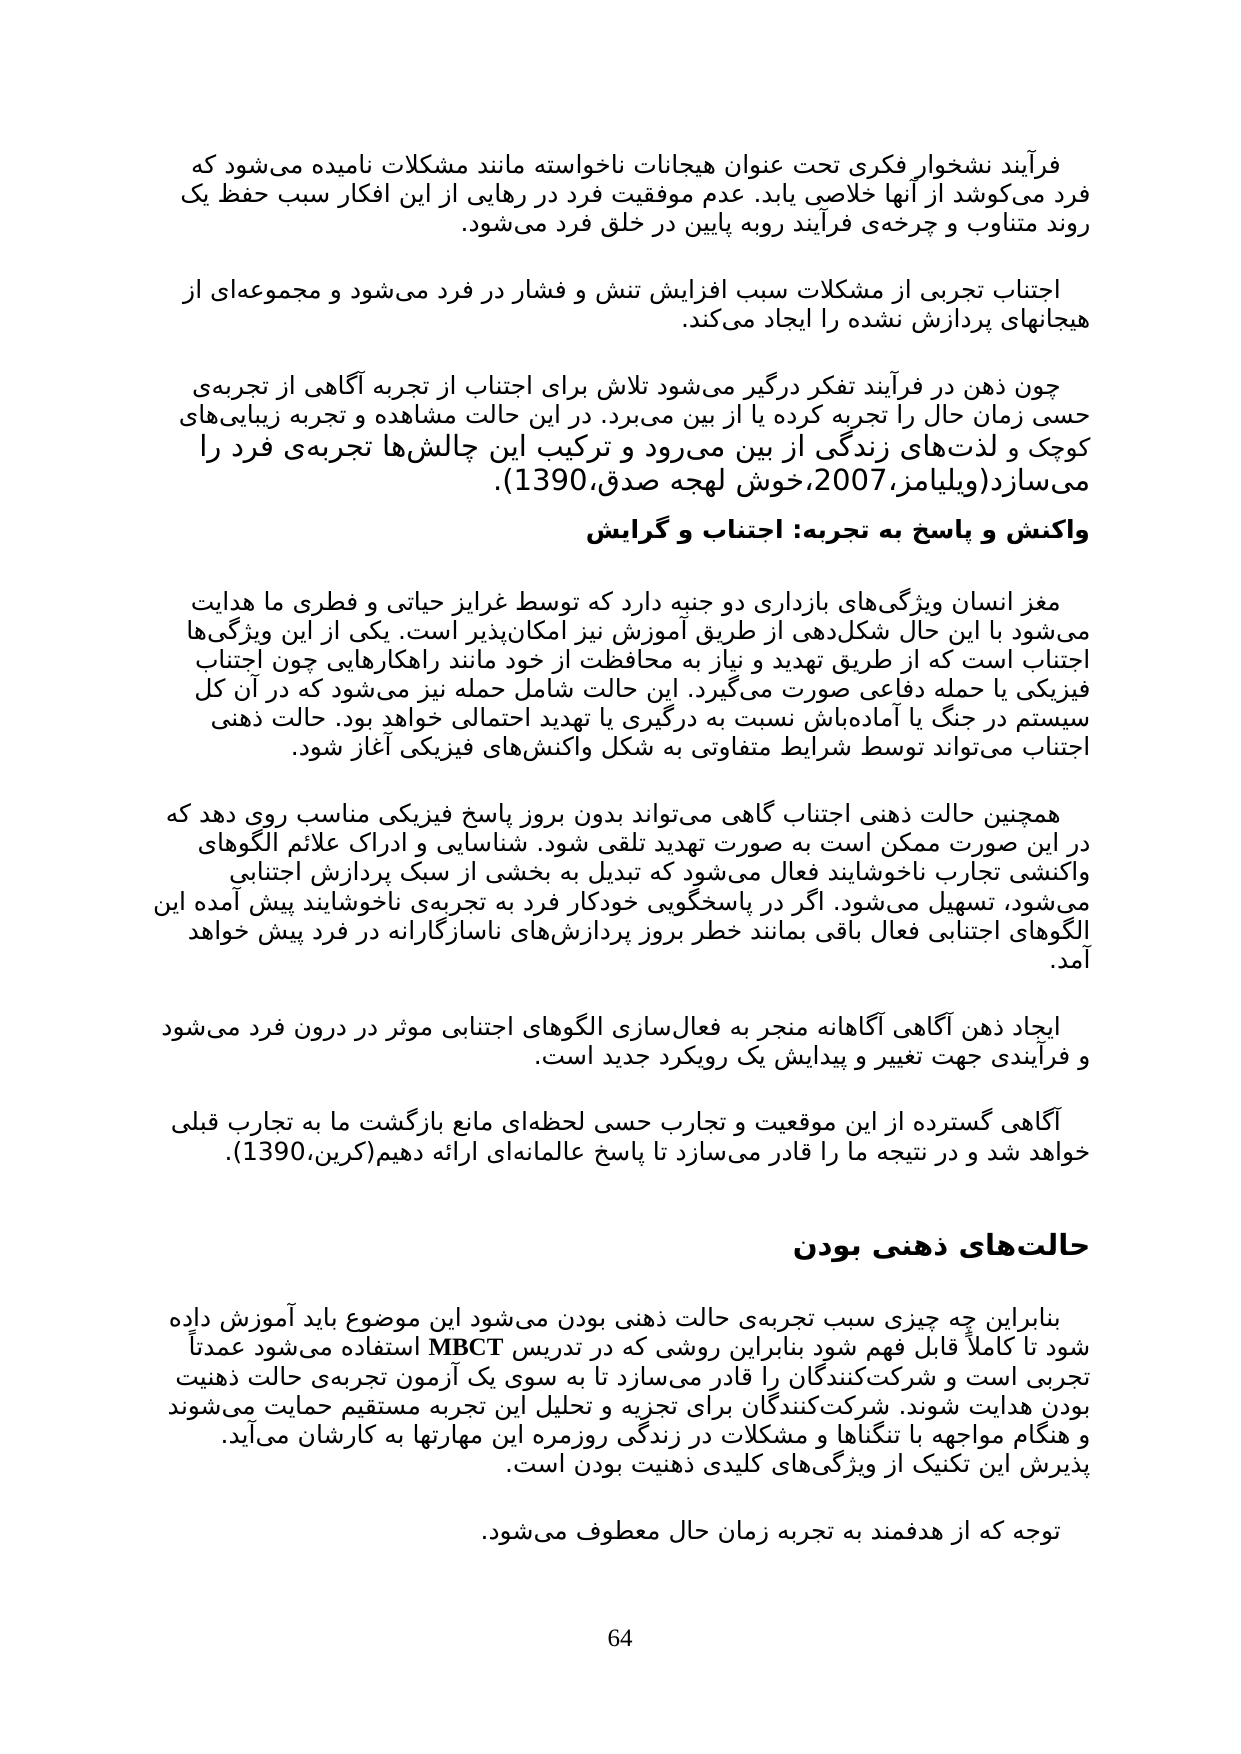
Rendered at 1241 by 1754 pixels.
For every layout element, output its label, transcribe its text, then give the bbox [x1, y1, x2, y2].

text اجتناب تجربی از مشکلات سبب افزایش تنش و فشار در فرد می‌شود و مجموعه‌ای از هیجانهای پردازش نشده را ایجاد می‌کند. [150, 275, 1090, 333]
text چون ذهن در فرآیند تفکر درگیر می‌شود تلاش برای اجتناب از تجربه آگاهی از تجربه‌ی حسی زمان حال را تجربه کرده یا از بین می‌برد. در این حالت مشاهده و تجربه زیبایی‌های کوچک و لذت‌های زندگی از بین می‌رود و ترکیب این چالش‌ها تجربه‌ی فرد را می‌سازد(ویلیامز،2007،خوش لهجه صدق،1390). [150, 371, 1090, 497]
text همچنین حالت ذهنی اجتناب گاهی می‌تواند بدون بروز پاسخ فیزیکی مناسب روی دهد که در این صورت ممکن است به صورت تهدید تلقی شود. شناسایی و ادراک علائم الگوهای واکنشی تجارب ناخوشایند فعال می‌شود که تبدیل به بخشی از سبک پردازش اجتنابی می‌شود، تسهیل می‌شود. اگر در پاسخگویی خودکار فرد به تجربه‌ی ناخوشایند پیش آمده این الگوهای اجتنابی فعال باقی بمانند خطر بروز پردازش‌های ناسازگارانه در فرد پیش خواهد آمد. [150, 799, 1090, 974]
text واکنش و پاسخ به تجربه: اجتناب و گرایش [150, 497, 1090, 549]
text بنابراین چه چیزی سبب تجربه‌ی حالت ذهنی بودن می‌شود این موضوع باید آموزش داده شود تا کاملاً قابل فهم شود بنابراین روشی که در تدریس MBCT استفاده می‌شود عمدتاً تجربی است و شرکت‌کنندگان را قادر می‌سازد تا به سوی یک آزمون تجربه‌ی حالت ذهنیت بودن هدایت شوند. شرکت‌کنندگان برای تجزیه و تحلیل این تجربه مستقیم حمایت می‌شوند و هنگام مواجهه با تنگناها و مشکلات در زندگی روزمره این مهارتها به کارشان می‌آید. پذیرش این تکنیک از ویژگی‌های کلیدی ذهنیت بودن است. [150, 1303, 1090, 1478]
text فرآیند نشخوار فکری تحت عنوان هیجانات ناخواسته مانند مشکلات نامیده می‌شود که فرد می‌کوشد از آنها خلاصی یابد. عدم موفقیت فرد در رهایی از این افکار سبب حفظ یک روند متناوب و چرخه‌ی فرآیند روبه پایین در خلق فرد می‌شود. [150, 150, 1090, 237]
text توجه که از هدفمند به تجربه زمان حال معطوف می‌شود. [150, 1516, 1090, 1545]
text حالت‌های ذهنی بودن [150, 1216, 1090, 1266]
text آگاهی گسترده از این موقعیت و تجارب حسی لحظه‌ای مانع بازگشت ما به تجارب قبلی خواهد شد و در نتیجه ما را قادر می‌سازد تا پاسخ عالمانه‌ای ارائه دهیم(کرین،1390). [150, 1107, 1090, 1166]
text مغز انسان ویژگی‌های بازداری دو جنبه دارد که توسط غرایز حیاتی و فطری ما هدایت می‌شود با این حال شکل‌دهی از طریق آموزش نیز امکان‌پذیر است. یکی از این ویژگی‌ها اجتناب است که از طریق تهدید و نیاز به محافظت از خود مانند راهکارهایی چون اجتناب فیزیکی یا حمله دفاعی صورت می‌گیرد. این حالت شامل حمله نیز می‌شود که در آن کل سیستم در جنگ یا آماده‌باش نسبت به درگیری یا تهدید احتمالی خواهد بود. حالت ذهنی اجتناب می‌تواند توسط شرایط متفاوتی به شکل واکنش‌های فیزیکی آغاز شود. [150, 587, 1090, 762]
text ایجاد ذهن آگاهی آگاهانه منجر به فعال‌سازی الگوهای اجتنابی موثر در درون فرد می‌شود و فرآیندی جهت تغییر و پیدایش یک رویکرد جدید است. [150, 1012, 1090, 1070]
